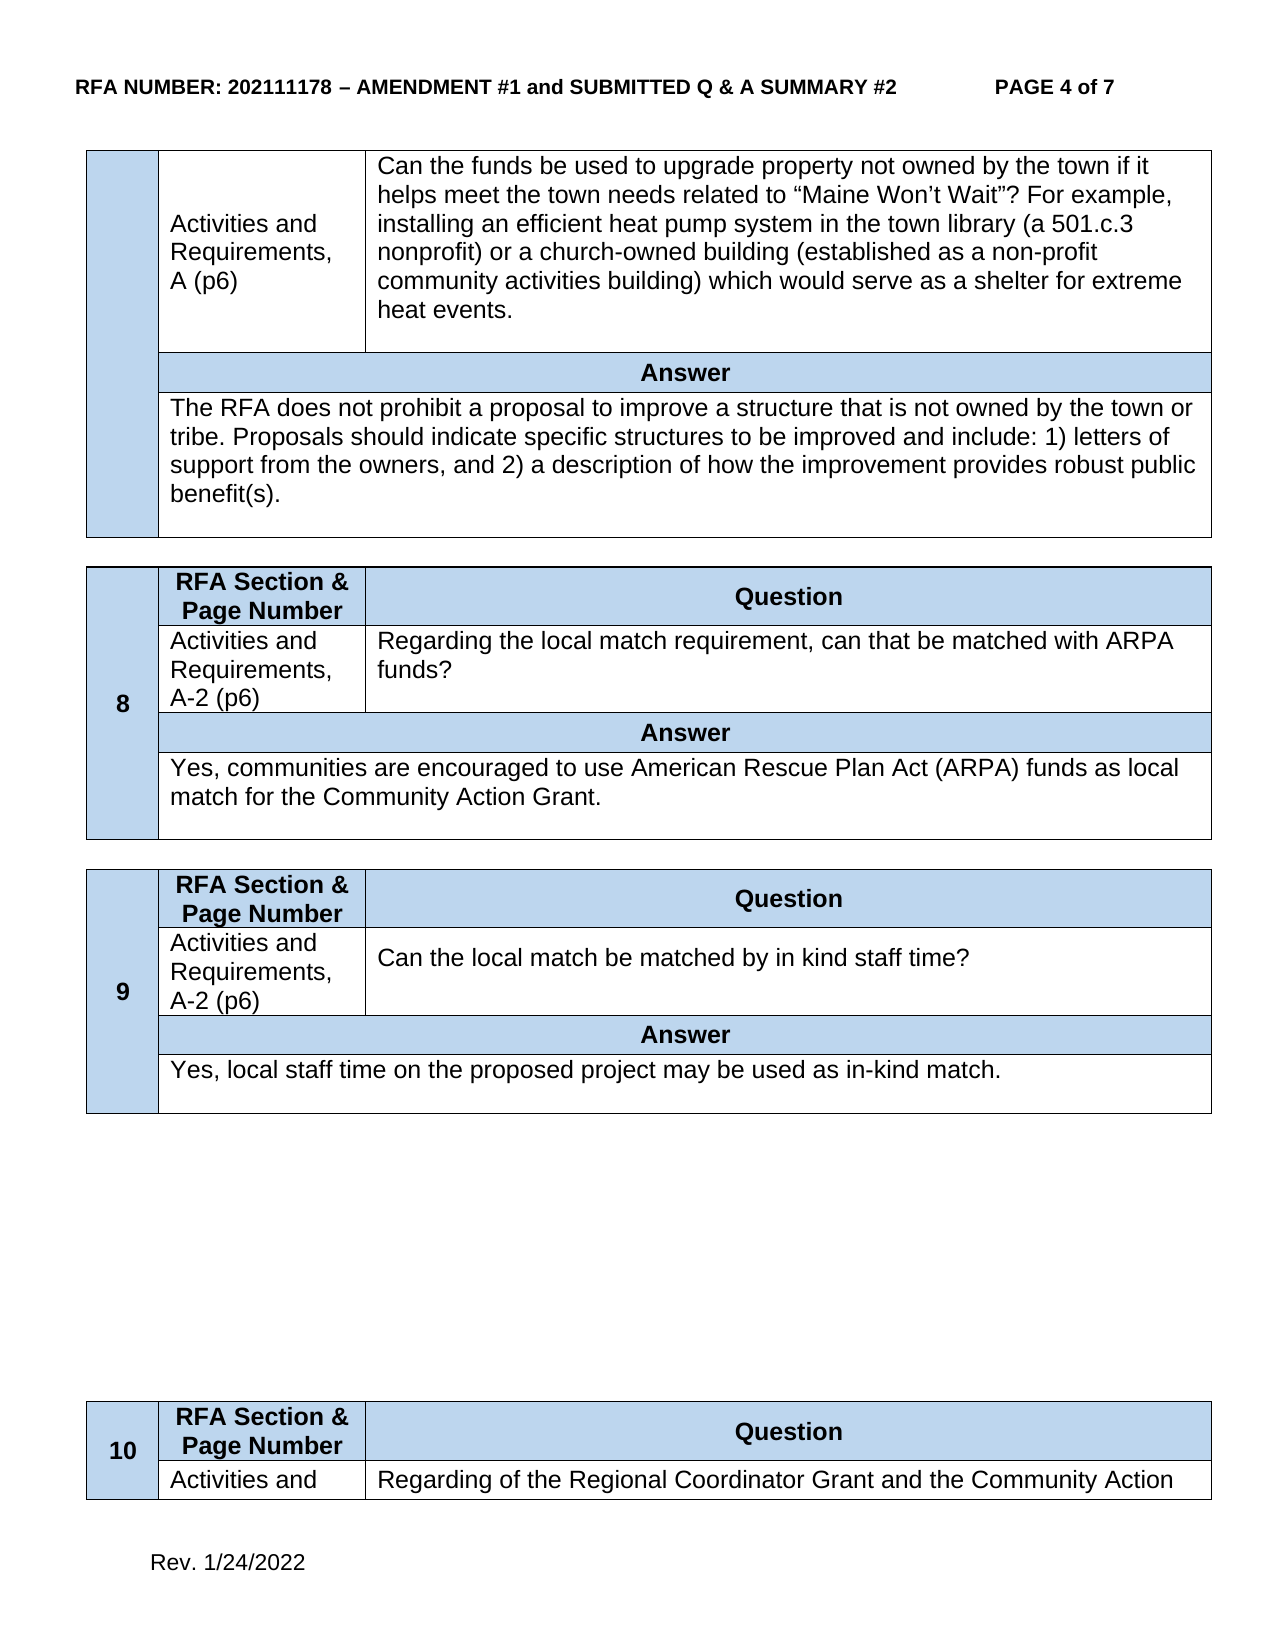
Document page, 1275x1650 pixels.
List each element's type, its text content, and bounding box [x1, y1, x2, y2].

table_cell Activities and Requirements, A-2 (p6) [159, 626, 365, 712]
table_cell Activities and Requirements, A (p6) [159, 151, 365, 352]
table_cell Can the local match be matched by in kind staff time? [366, 928, 1211, 1014]
table_header 7 [87, 151, 158, 537]
table_header Question [366, 568, 1211, 625]
table_header 10 [87, 1402, 158, 1499]
table_cell Answer [159, 353, 1211, 392]
table_header 8 [87, 568, 158, 839]
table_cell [159, 1461, 365, 1499]
table_header 9 [87, 870, 158, 1113]
table_header Question [366, 870, 1211, 927]
table_cell Can the funds be used to upgrade property not owned by the town if it helps meet the town needs related to “Maine Won’t Wait”? For example, installing an efficient heat pump system in the town library (a 501.c.3 nonprofit) or a church-owned building (established as a non-profit community activities building) which would serve as a shelter for extreme heat events. [366, 151, 1211, 352]
table_cell Yes, communities are encouraged to use American Rescue Plan Act (ARPA) funds as local match for the Community Action Grant. [159, 753, 1211, 839]
table_cell Regarding the local match requirement, can that be matched with ARPA funds? [366, 626, 1211, 712]
table_header Question [366, 1402, 1211, 1460]
table_header RFA Section & Page Number [159, 1402, 365, 1460]
table_header RFA Section & Page Number [159, 568, 365, 625]
table_cell Answer [159, 1016, 1211, 1054]
table_cell Yes, local staff time on the proposed project may be used as in-kind match. [159, 1055, 1211, 1113]
table_cell The RFA does not prohibit a proposal to improve a structure that is not owned by the town or tribe. Proposals should indicate specific structures to be improved and include: 1) letters of support from the owners, and 2) a description of how the improvement provides robust public benefit(s). [159, 393, 1211, 537]
table_header RFA Section & Page Number [159, 870, 365, 927]
table_cell Answer [159, 713, 1211, 752]
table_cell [366, 1461, 1211, 1499]
table_cell Activities and Requirements, A-2 (p6) [159, 928, 365, 1014]
